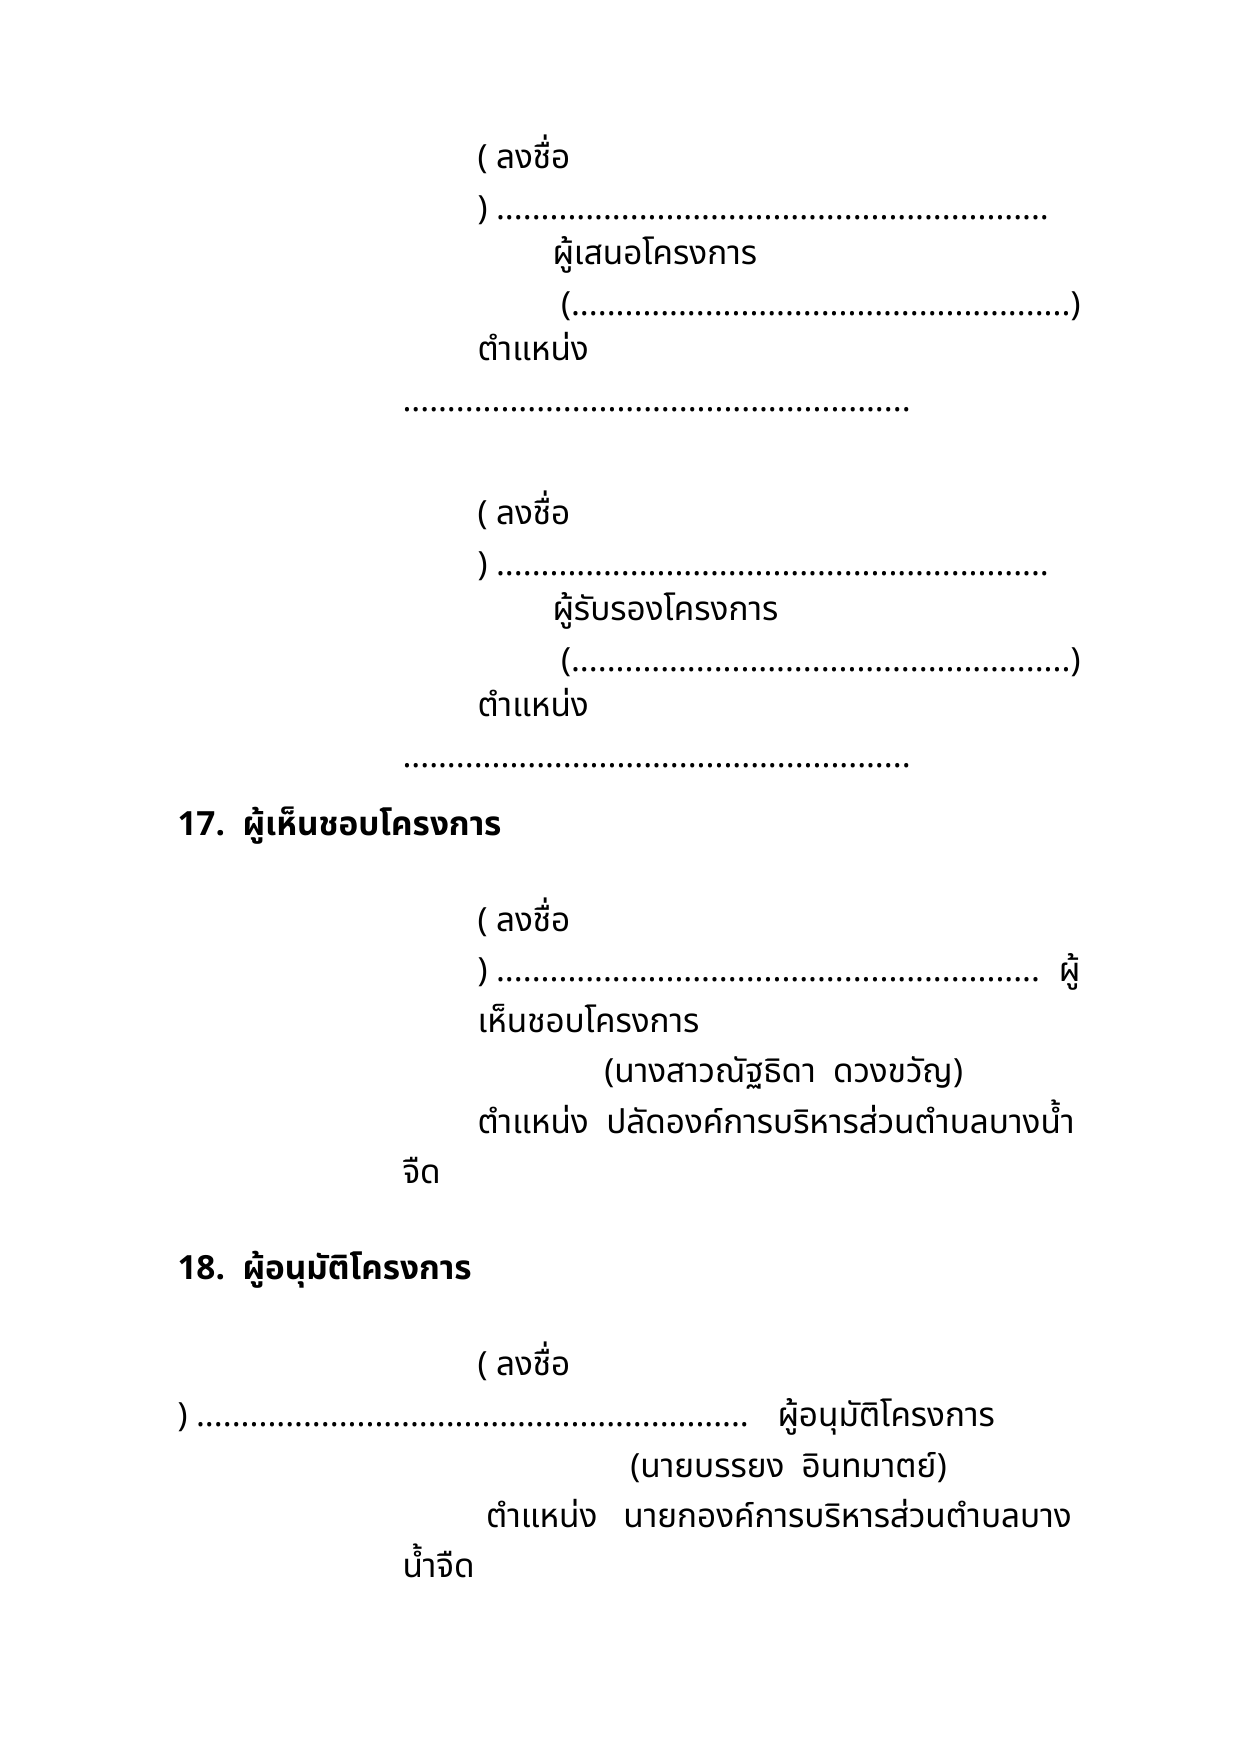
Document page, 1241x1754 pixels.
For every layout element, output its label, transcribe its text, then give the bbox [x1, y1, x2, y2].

text (........................................................) [177, 636, 1092, 681]
text ( ลงชื่อ ) ............................................................. ผู้เห็นชอบโครงการ [477, 896, 1092, 1047]
text (นายบรรยง อินทมาตย์) [177, 1441, 1092, 1492]
text ( ลงชื่อ ) .............................................................. ผู้รับรองโครงการ [477, 489, 1092, 636]
text ตำแหน่ง ......................................................... [402, 681, 1092, 777]
text 18. ผู้อนุมัติโครงการ [177, 1244, 1092, 1295]
text ( ลงชื่อ ) .............................................................. ผู้เสนอโครงการ [477, 133, 1092, 279]
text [177, 279, 1092, 325]
text ตำแหน่ง นายกองค์การบริหารส่วนตำบลบางน้ำจืด [402, 1492, 1092, 1593]
text (นางสาวณัฐธิดา ดวงขวัญ) [177, 1047, 1092, 1098]
text ตำแหน่ง ปลัดองค์การบริหารส่วนตำบลบางน้ำจืด [402, 1098, 1092, 1199]
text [402, 325, 1092, 421]
text 17. ผู้เห็นชอบโครงการ [177, 799, 1092, 850]
text ( ลงชื่อ ) .............................................................. ผู้อนุมัติโครงการ [177, 1340, 1092, 1441]
